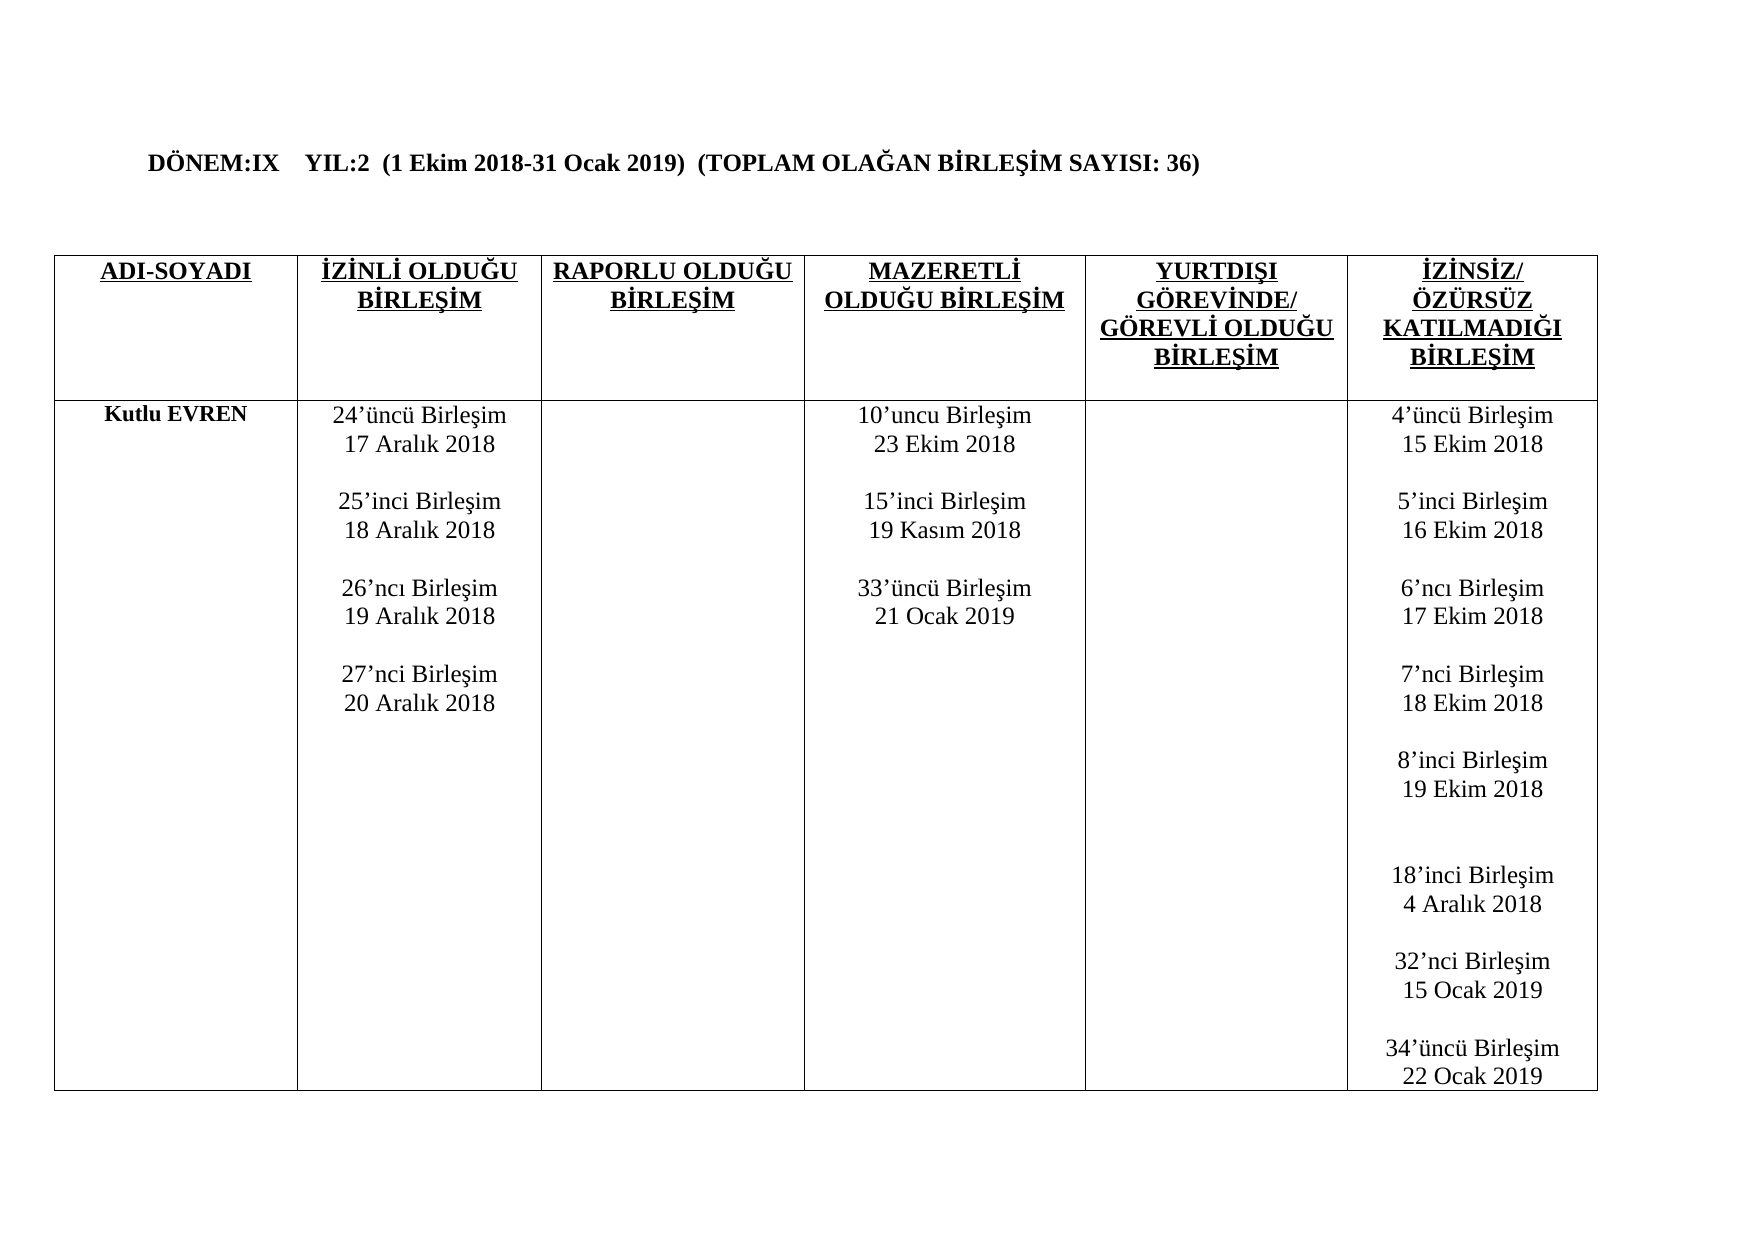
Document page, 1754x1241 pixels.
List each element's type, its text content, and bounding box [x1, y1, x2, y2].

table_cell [805, 401, 1085, 1090]
text DÖNEM:IX YIL:2 (1 Ekim 2018-31 Ocak 2019) (TOPLAM OLAĞAN BİRLEŞİM SAYISI: 36) [148, 148, 1606, 176]
table_cell [1086, 401, 1347, 1090]
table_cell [298, 401, 541, 1090]
table_header RAPORLU OLDUĞU BİRLEŞİM [542, 256, 804, 400]
table_header İZİNSİZ/ ÖZÜRSÜZ KATILMADIĞI BİRLEŞİM [1348, 256, 1597, 400]
table_header adı-Soyadı [55, 256, 297, 400]
table_header MAZERETLİ OLDUĞU BİRLEŞİM [805, 256, 1085, 400]
table_cell [542, 401, 804, 1090]
table_cell Kutlu EVREN [55, 401, 297, 1090]
table_header YURTDIŞI GÖREVİNDE/ GÖREVLİ OLDUĞU BİRLEŞİM [1086, 256, 1347, 400]
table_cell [1348, 401, 1597, 1090]
table_header İZİNLİ OLDUĞU BİRLEŞİM [298, 256, 541, 400]
